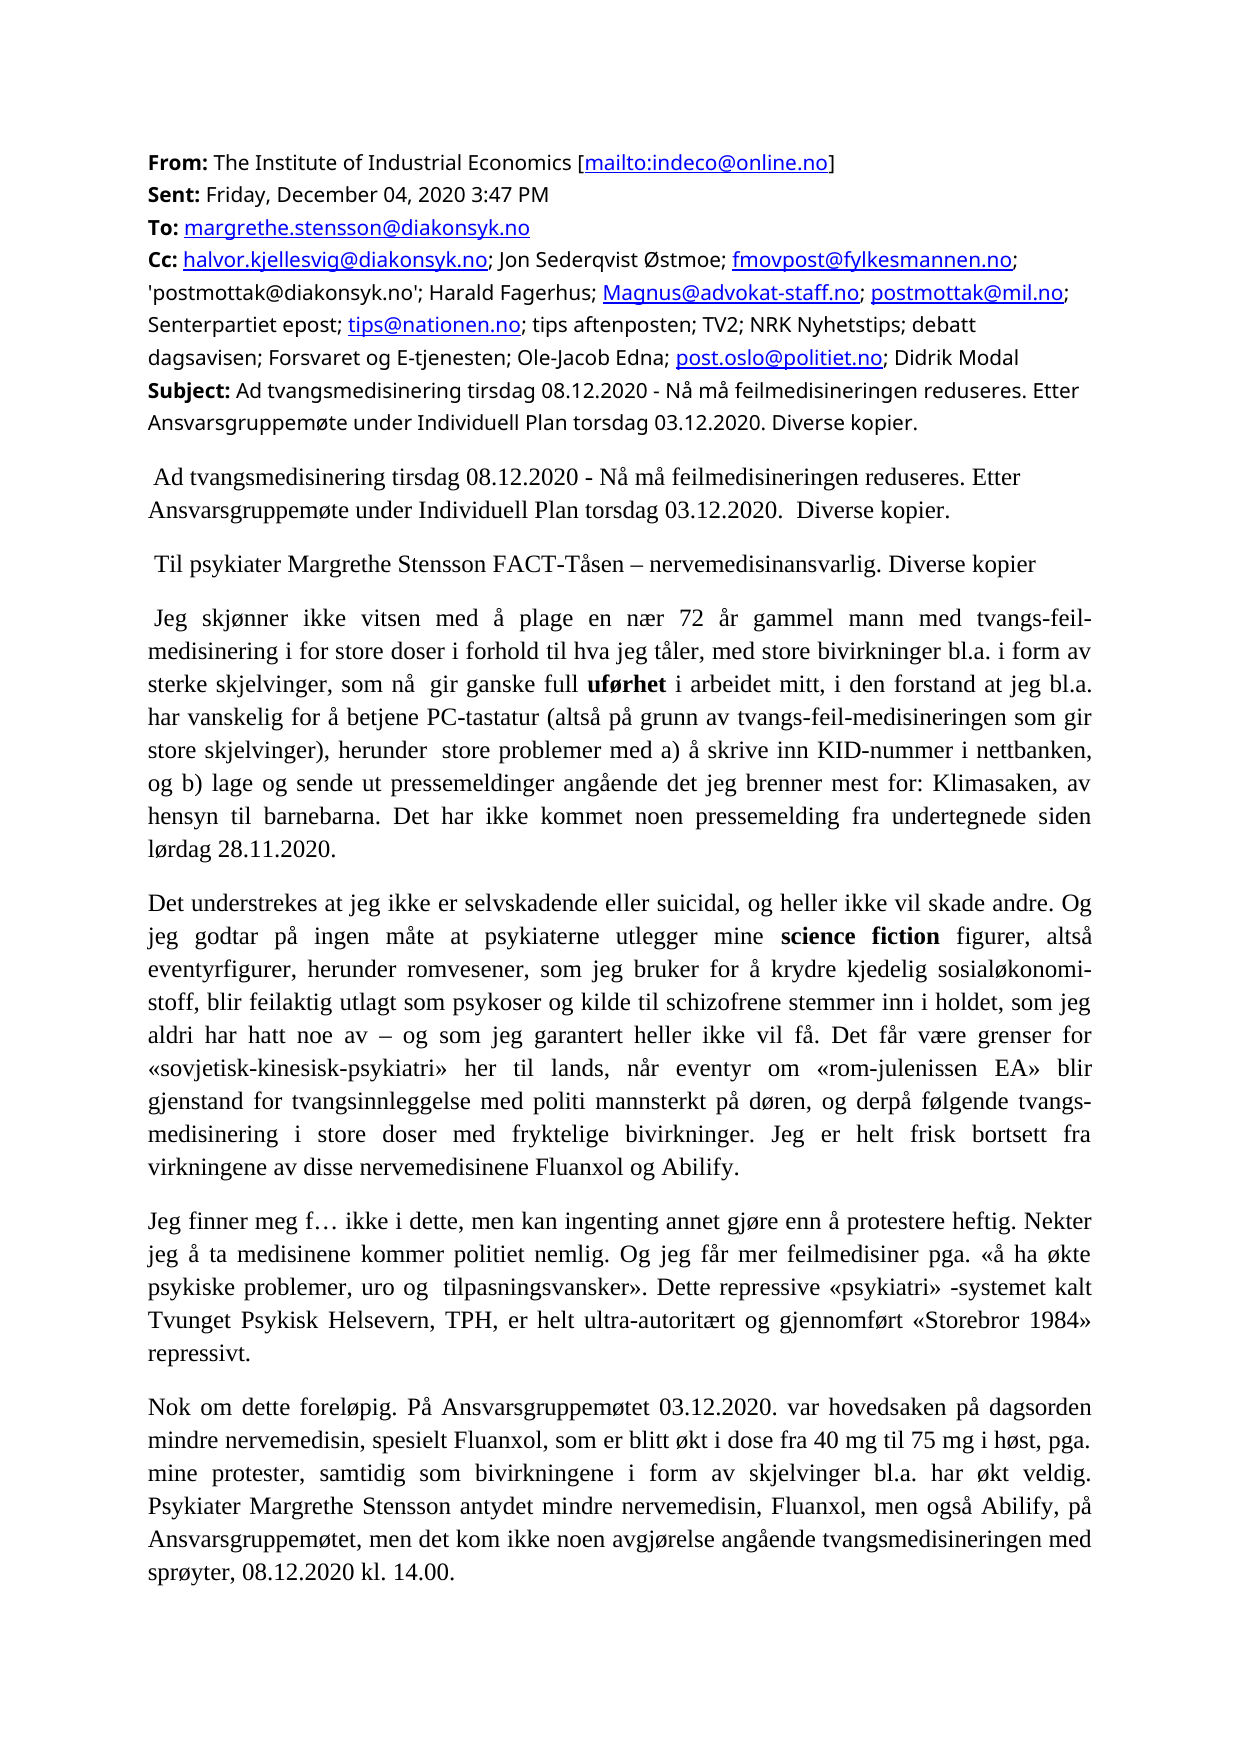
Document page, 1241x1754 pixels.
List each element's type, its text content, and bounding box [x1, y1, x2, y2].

text Jeg finner meg f… ikke i dette, men kan ingenting annet gjøre enn å protestere heftig. Nekter jeg å ta medisinene kommer politiet nemlig. Og jeg får mer feilmedisiner pga. «å ha økte psykiske problemer, uro og tilpasningsvansker». Dette repressive «psykiatri» -systemet kalt Tvunget Psykisk Helsevern, TPH, er helt ultra-autoritært og gjennomført «Storebror 1984» repressivt. [148, 1206, 1093, 1367]
text Jeg skjønner ikke vitsen med å plage en nær 72 år gammel mann med tvangs-feil-medisinering i for store doser i forhold til hva jeg tåler, med store bivirkninger bl.a. i form av sterke skjelvinger, som nå gir ganske full uførhet i arbeidet mitt, i den forstand at jeg bl.a. har vanskelig for å betjene PC-tastatur (altså på grunn av tvangs-feil-medisineringen som gir store skjelvinger), herunder store problemer med a) å skrive inn KID-nummer i nettbanken, og b) lage og sende ut pressemeldinger angående det jeg brenner mest for: Klimasaken, av hensyn til barnebarna. Det har ikke kommet noen pressemelding fra undertegnede siden lørdag 28.11.2020. [148, 603, 1093, 863]
text From: The Institute of Industrial Economics [mailto:indeco@online.no] Sent: Friday, December 04, 2020 3:47 PM To: margrethe.stensson@diakonsyk.no Cc: halvor.kjellesvig@diakonsyk.no; Jon Sederqvist Østmoe; fmovpost@fylkesmannen.no; 'postmottak@diakonsyk.no'; Harald Fagerhus; Magnus@advokat-staff.no; postmottak@mil.no; Senterpartiet epost; tips@nationen.no; tips aftenposten; TV2; NRK Nyhetstips; debatt dagsavisen; Forsvaret og E-tjenesten; Ole-Jacob Edna; post.oslo@politiet.no; Didrik Modal Subject: Ad tvangsmedisinering tirsdag 08.12.2020 - Nå må feilmedisineringen reduseres. Etter Ansvarsgruppemøte under Individuell Plan torsdag 03.12.2020. Diverse kopier. [148, 148, 1093, 437]
text Nok om dette foreløpig. På Ansvarsgruppemøtet 03.12.2020. var hovedsaken på dagsorden mindre nervemedisin, spesielt Fluanxol, som er blitt økt i dose fra 40 mg til 75 mg i høst, pga. mine protester, samtidig som bivirkningene i form av skjelvinger bl.a. har økt veldig. Psykiater Margrethe Stensson antydet mindre nervemedisin, Fluanxol, men også Abilify, på Ansvarsgruppemøtet, men det kom ikke noen avgjørelse angående tvangsmedisineringen med sprøyter, 08.12.2020 kl. 14.00. [148, 1392, 1093, 1586]
text Til psykiater Margrethe Stensson FACT-Tåsen – nervemedisinansvarlig. Diverse kopier [148, 549, 1093, 578]
text Det understrekes at jeg ikke er selvskadende eller suicidal, og heller ikke vil skade andre. Og jeg godtar på ingen måte at psykiaterne utlegger mine science fiction figurer, altså eventyrfigurer, herunder romvesener, som jeg bruker for å krydre kjedelig sosialøkonomi-stoff, blir feilaktig utlagt som psykoser og kilde til schizofrene stemmer inn i holdet, som jeg aldri har hatt noe av – og som jeg garantert heller ikke vil få. Det får være grenser for «sovjetisk-kinesisk-psykiatri» her til lands, når eventyr om «rom-julenissen EA» blir gjenstand for tvangsinnleggelse med politi mannsterkt på døren, og derpå følgende tvangs-medisinering i store doser med fryktelige bivirkninger. Jeg er helt frisk bortsett fra virkningene av disse nervemedisinene Fluanxol og Abilify. [148, 888, 1093, 1181]
text Ad tvangsmedisinering tirsdag 08.12.2020 - Nå må feilmedisineringen reduseres. Etter Ansvarsgruppemøte under Individuell Plan torsdag 03.12.2020. Diverse kopier. [148, 462, 1093, 524]
